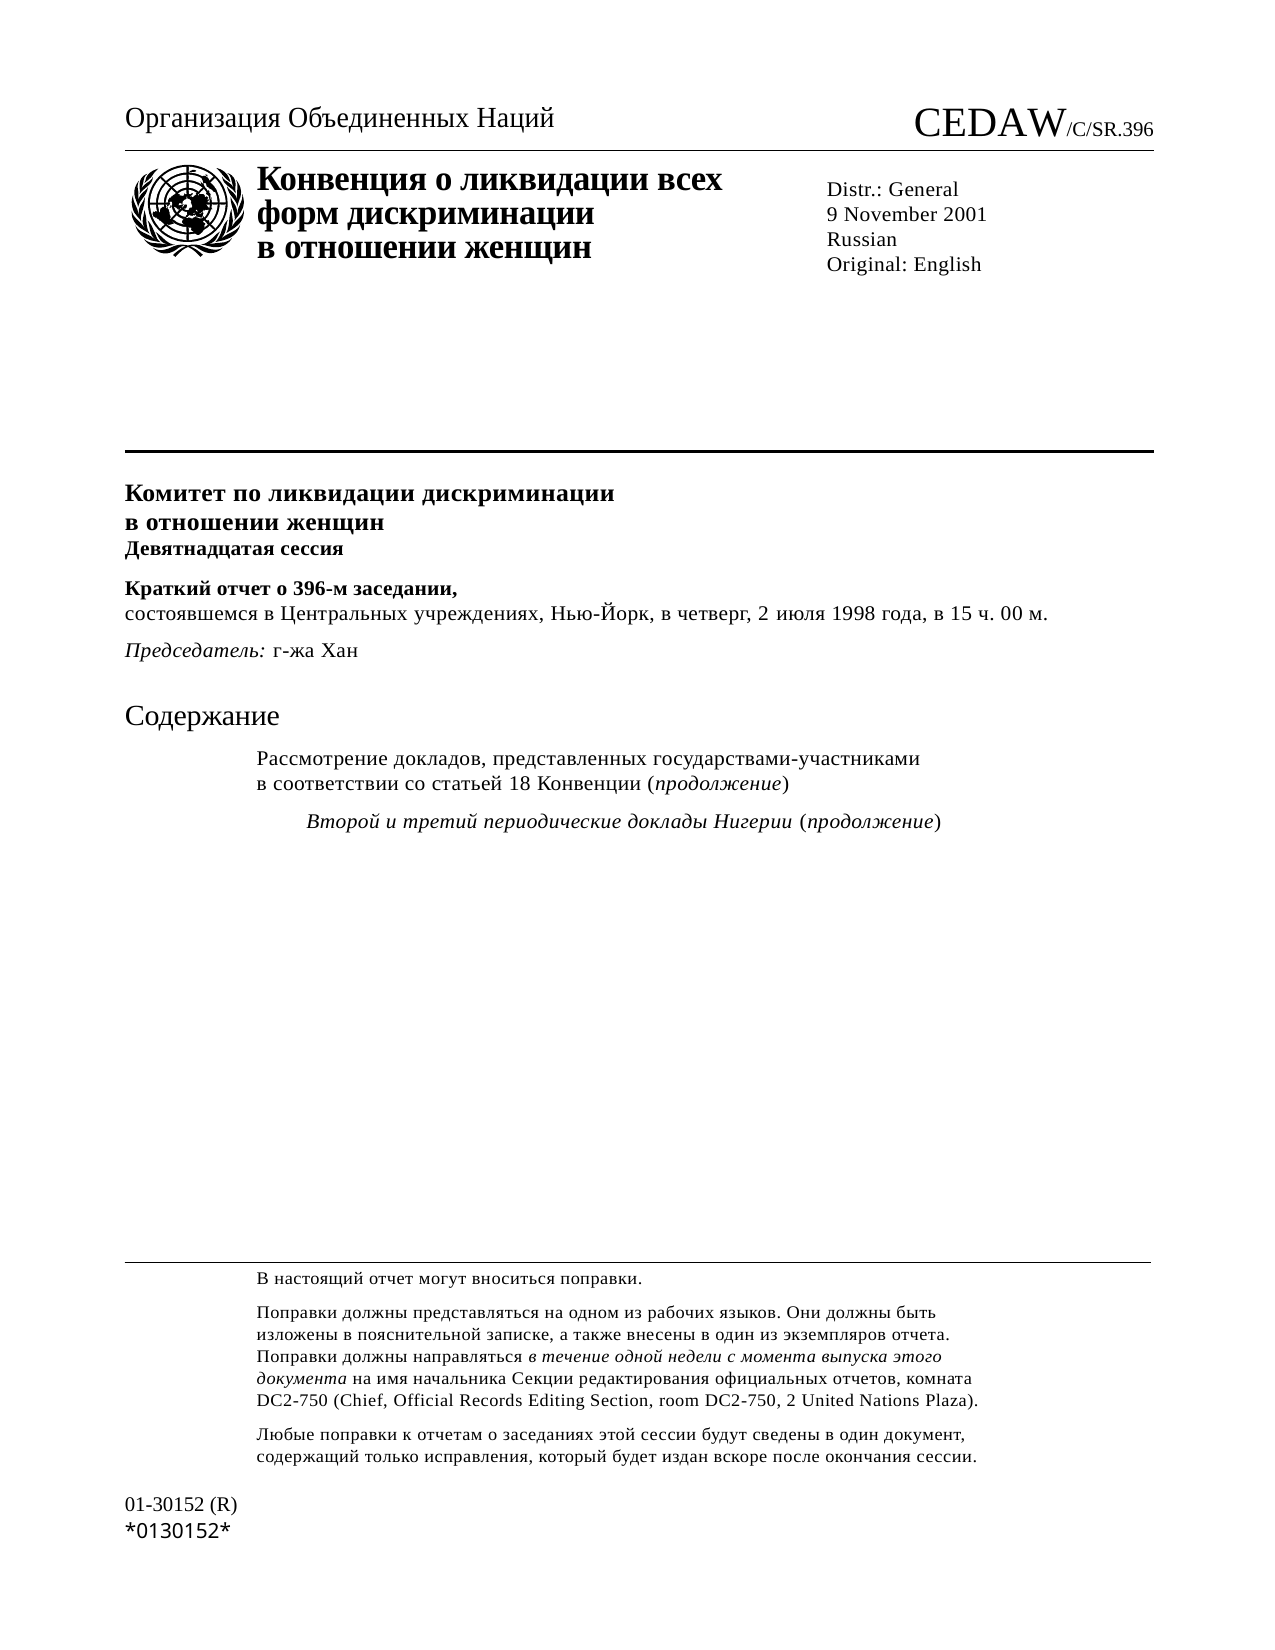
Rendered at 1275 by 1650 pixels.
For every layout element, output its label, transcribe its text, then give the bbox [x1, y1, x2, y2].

text Краткий отчет о 396-м заседании, [124, 575, 1151, 600]
text Комитет по ликвидации дискриминации в отношении женщин [124, 479, 1151, 536]
text Председатель: г-жа Хан [124, 637, 1018, 662]
text Рассмотрение докладов, представленных государствами-участниками в соответствии со статьей 18 Конвенции (продолжение) [256, 746, 1018, 796]
text Второй и третий периодические доклады Нигерии (продолжение) [256, 808, 1018, 833]
text Содержание [124, 700, 1151, 731]
text состоявшемся в Центральных учреждениях, Нью-Йорк, в четверг, 2 июля 1998 года, в 15 ч. 00 м. [124, 600, 1151, 625]
text Девятнадцатая сессия [124, 536, 1151, 561]
